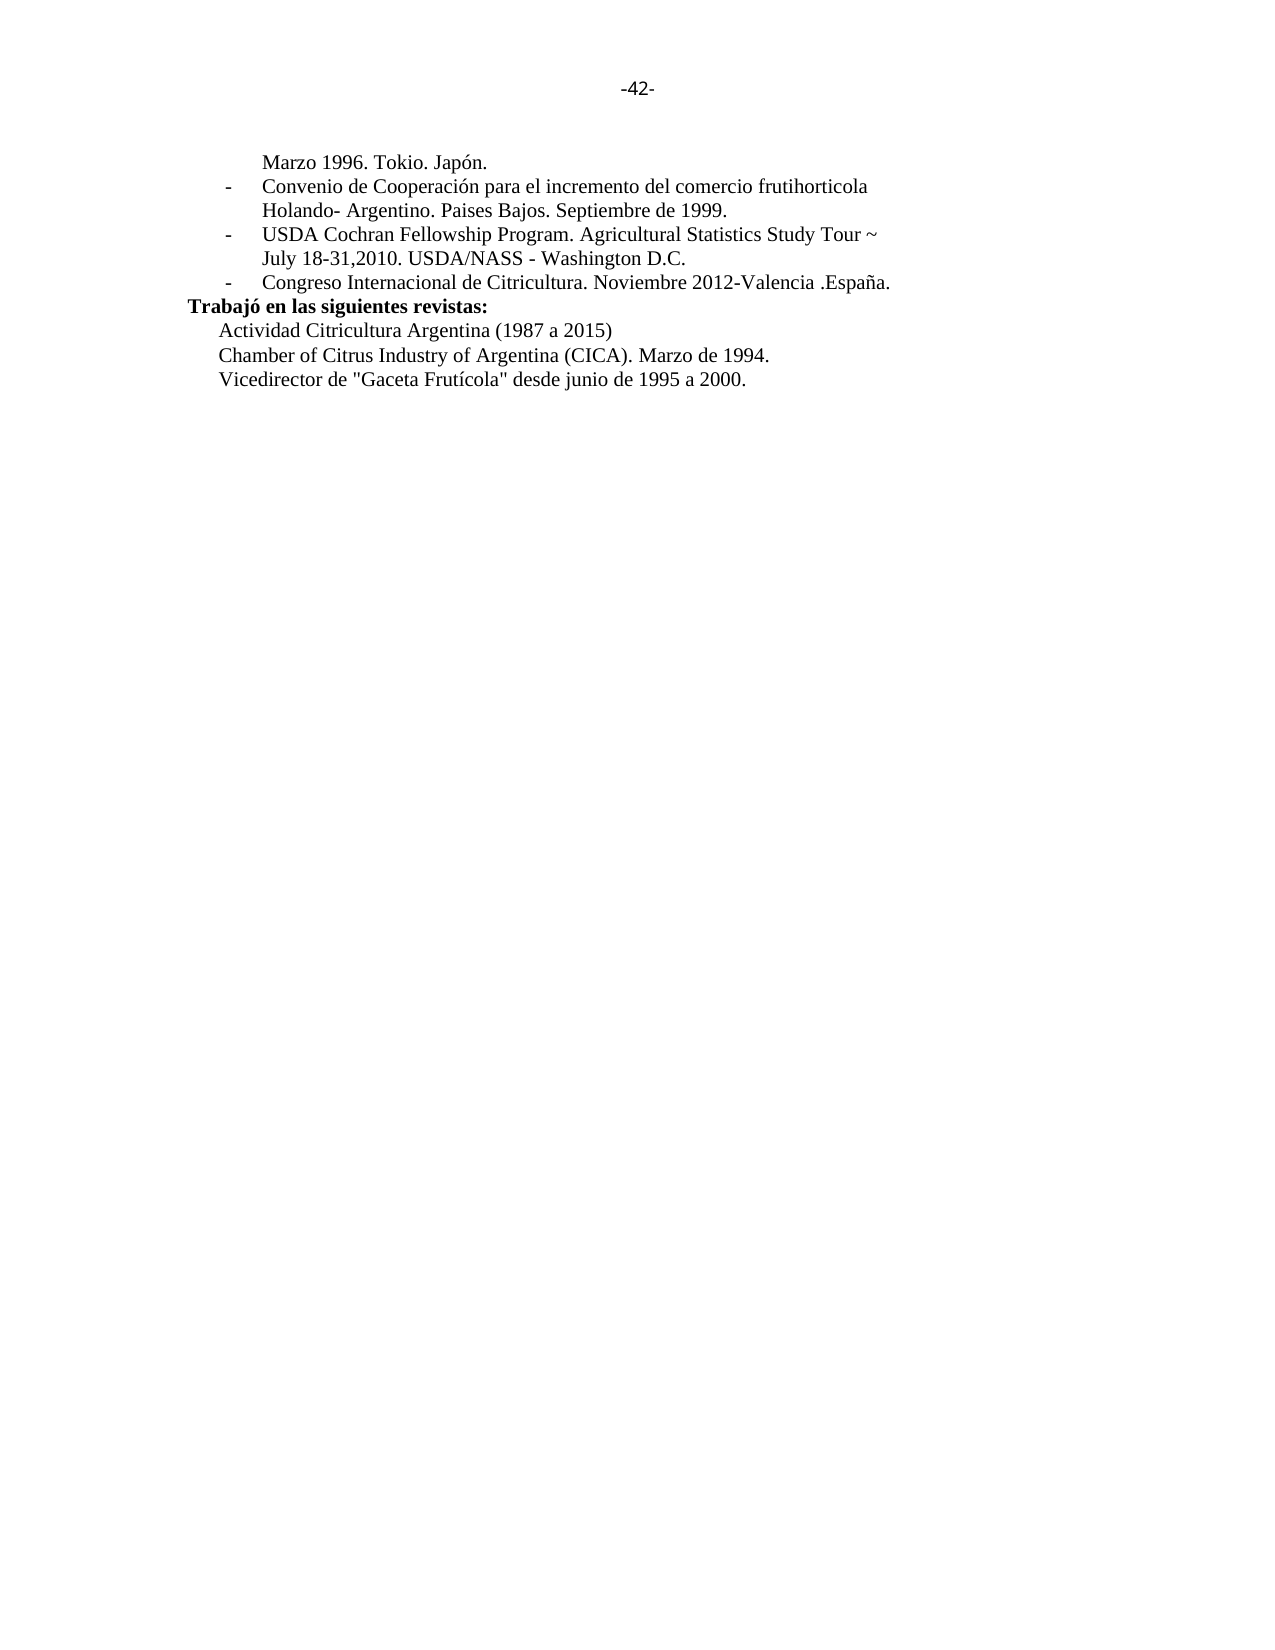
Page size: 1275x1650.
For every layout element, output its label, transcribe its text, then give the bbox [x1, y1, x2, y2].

text Actividad Citricultura Argentina (1987 a 2015) [218, 318, 1139, 342]
list Convenio de Cooperación para el incremento del comercio frutihorticola [225, 174, 1139, 198]
text Vicedirector de "Gaceta Frutícola" desde junio de 1995 a 2000. [218, 367, 1139, 391]
text Chamber of Citrus Industry of Argentina (CICA). Marzo de 1994. [218, 342, 1139, 367]
text Trabajó en las siguientes revistas: [187, 294, 1087, 318]
list Marzo 1996. Tokio. Japón. [262, 150, 1139, 174]
list USDA Cochran Fellowship Program. Agricultural Statistics Study Tour ~ [225, 222, 1139, 246]
list Holando- Argentino. Paises Bajos. Septiembre de 1999. [262, 198, 1139, 222]
list July 18-31,2010. USDA/NASS - Washington D.C. [262, 246, 1139, 270]
list Congreso Internacional de Citricultura. Noviembre 2012-Valencia .España. [225, 270, 1139, 294]
